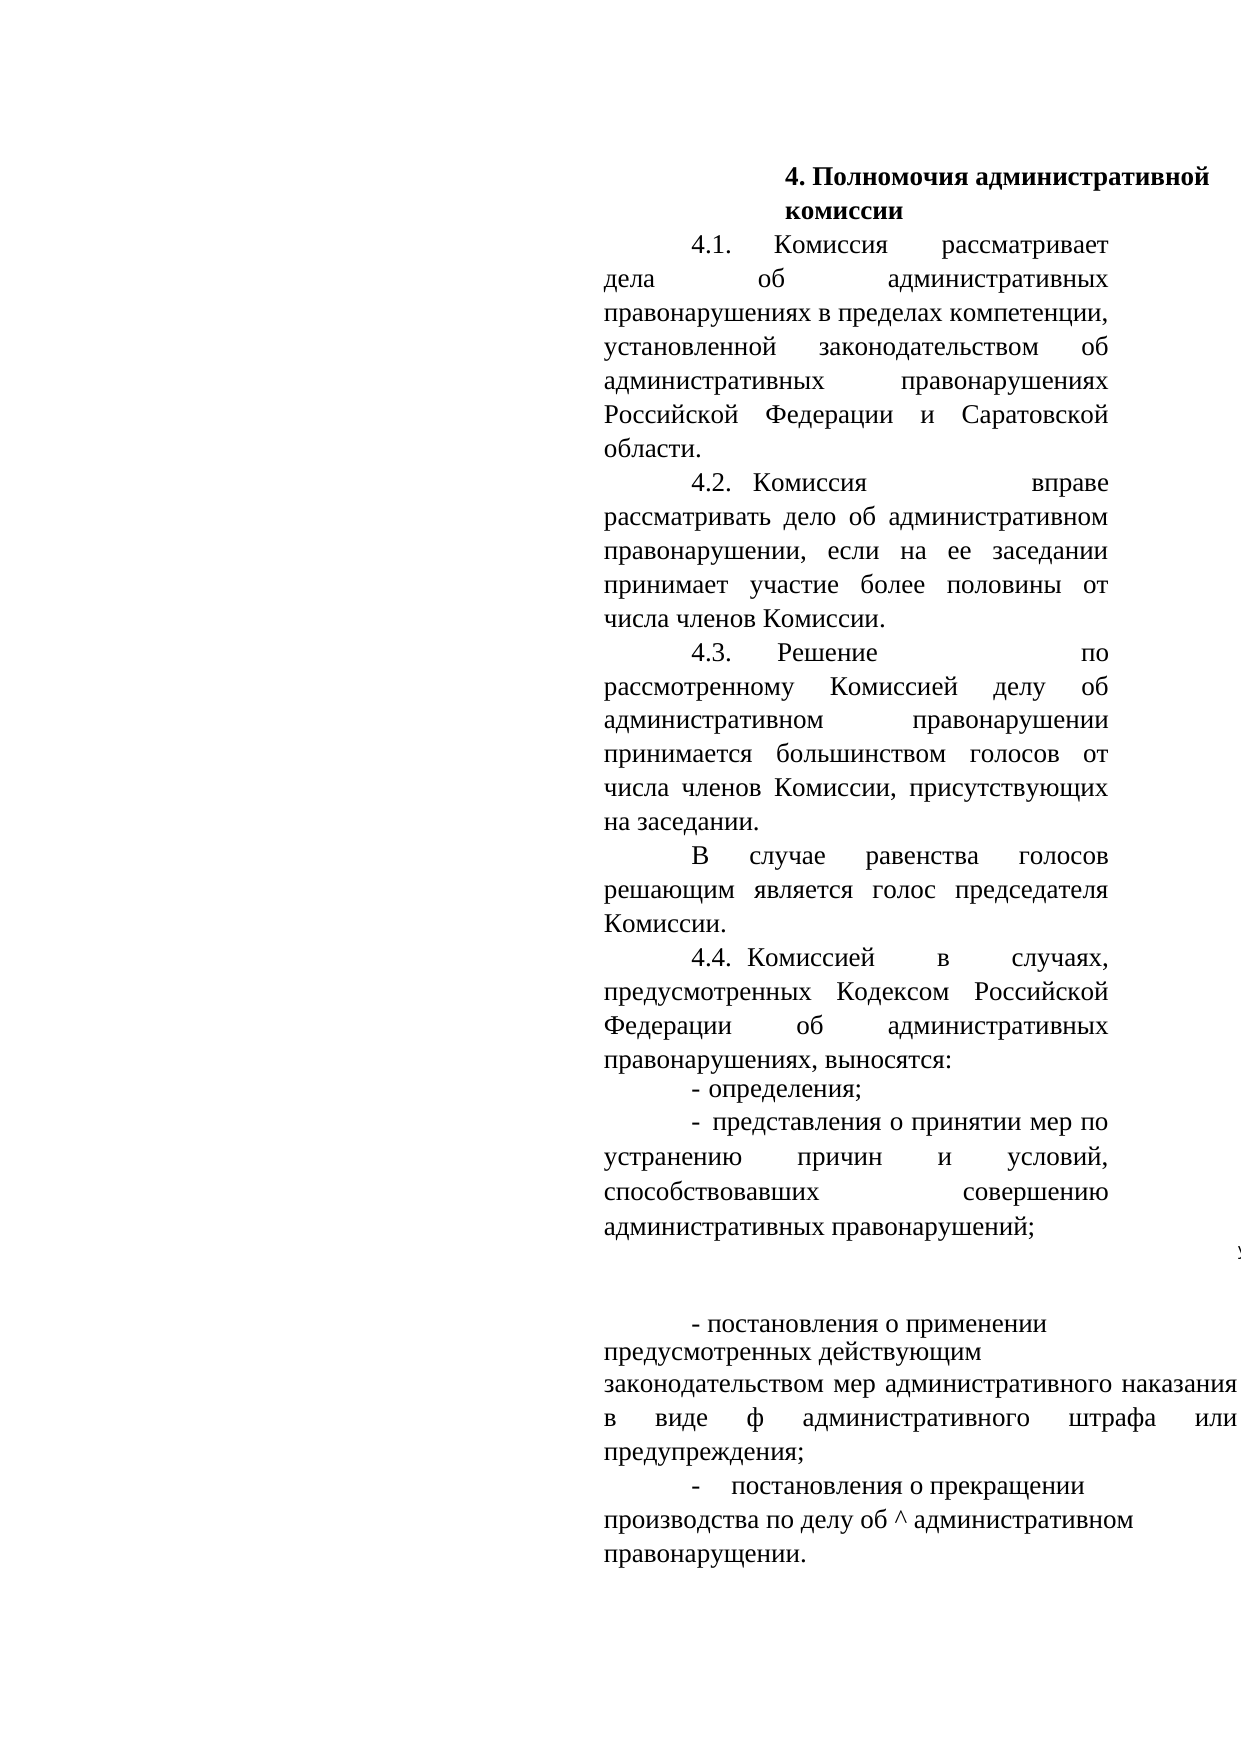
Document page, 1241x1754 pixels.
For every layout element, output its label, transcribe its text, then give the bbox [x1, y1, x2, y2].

list Решение по рассмотренному Комиссией делу об административном правонарушении принимается большинством голосов от числа членов Комиссии, присутствующих на заседании. [604, 634, 1109, 838]
text В случае равенства голосов решающим является голос председателя Комиссии. [604, 838, 1109, 939]
text законодательством мер административного наказания в виде ф административного штрафа или предупреждения; [604, 1365, 1238, 1467]
list постановления о прекращении производства по делу об ^ административном правонарущении. ^ [604, 1467, 1238, 1569]
list Комиссией в случаях, предусмотренных Кодексом Российской Федерации об административных правонарушениях, выносятся: [604, 939, 1109, 1075]
text 4. Полномочия административной комиссии [785, 158, 1240, 226]
list представления о принятии мер по устранению причин и условий, способствовавших совершению административных правонарушений; [604, 1102, 1109, 1242]
list Комиссия вправе рассматривать дело об административном правонарушении, если на ее заседании принимает участие более половины от числа членов Комиссии. [604, 464, 1109, 634]
text - постановления о применении предусмотренных действующим [604, 1311, 1240, 1365]
list определения; [604, 1075, 1240, 1102]
list Комиссия рассматривает дела об административных правонарушениях в пределах компетенции, установленной законодательством об административных правонарушениях Российской Федерации и Саратовской области. [604, 226, 1109, 464]
